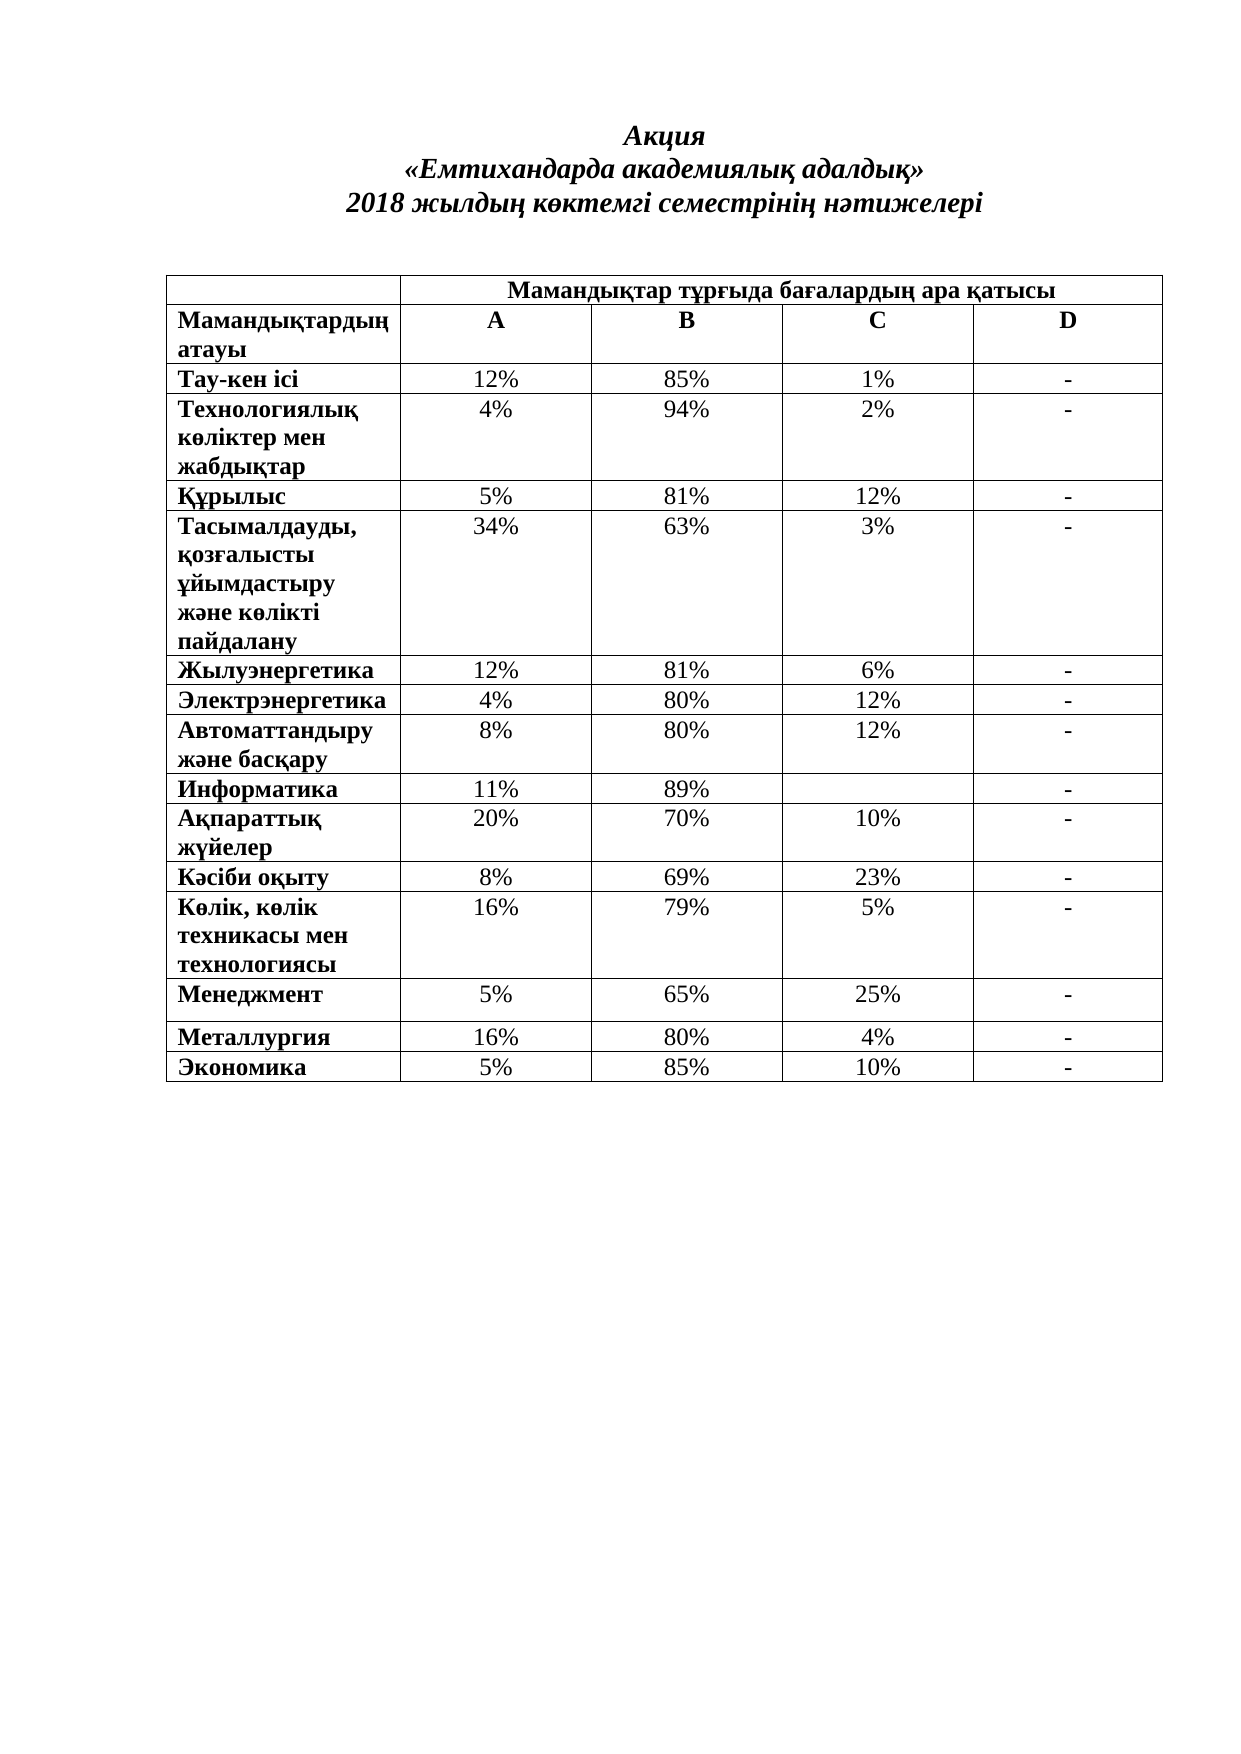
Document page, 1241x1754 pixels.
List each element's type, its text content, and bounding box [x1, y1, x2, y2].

table_cell - [974, 511, 1162, 654]
table_cell 11% [401, 774, 591, 802]
table_cell Менеджмент [167, 979, 400, 1021]
table_cell - [974, 685, 1162, 714]
table_cell - [974, 979, 1162, 1021]
table_cell 5% [783, 892, 973, 978]
table_cell - [974, 481, 1162, 510]
table_cell Мамандықтардың атауы [167, 305, 400, 363]
table_cell 3% [783, 511, 973, 654]
table_cell 10% [783, 1052, 973, 1081]
table_cell 63% [592, 511, 782, 654]
table_cell 10% [783, 804, 973, 861]
table_cell 65% [592, 979, 782, 1021]
table_cell А [401, 305, 591, 363]
table_cell 70% [592, 804, 782, 861]
text 2018 жылдың көктемгі семестрінің нәтижелері [177, 185, 1152, 219]
table_cell Құрылыс [167, 481, 400, 510]
table_cell Металлургия [167, 1022, 400, 1051]
table_cell 2% [783, 394, 973, 480]
table_cell - [974, 715, 1162, 773]
table_cell - [974, 394, 1162, 480]
table_cell Тау-кен ісі [167, 364, 400, 393]
table_cell 79% [592, 892, 782, 978]
table_cell - [974, 1022, 1162, 1051]
table_cell Электрэнергетика [167, 685, 400, 714]
table_cell 12% [783, 685, 973, 714]
table_cell 81% [592, 481, 782, 510]
table_cell 69% [592, 862, 782, 891]
table_cell 5% [401, 1052, 591, 1081]
table_cell 4% [401, 685, 591, 714]
table_cell 5% [401, 481, 591, 510]
table_cell - [974, 892, 1162, 978]
table_cell - [974, 862, 1162, 891]
table_cell Автоматтандыру және басқару [167, 715, 400, 773]
table_cell Кәсіби оқыту [167, 862, 400, 891]
table_cell 20% [401, 804, 591, 861]
text Акция [177, 118, 1152, 152]
table_cell 12% [783, 715, 973, 773]
table_cell - [974, 364, 1162, 393]
table_cell Тасымалдауды, қозғалысты ұйымдастыру және көлікті пайдалану [167, 511, 400, 654]
table_cell D [974, 305, 1162, 363]
table_cell 94% [592, 394, 782, 480]
table_cell 85% [592, 1052, 782, 1081]
table_cell 80% [592, 715, 782, 773]
table_cell 16% [401, 892, 591, 978]
table_cell 6% [783, 656, 973, 684]
table_cell 16% [401, 1022, 591, 1051]
table_cell Көлік, көлік техникасы мен технологиясы [167, 892, 400, 978]
table_cell Жылуэнергетика [167, 656, 400, 684]
text «Емтихандарда академиялық адалдық» [177, 152, 1152, 185]
table_cell Ақпараттық жүйелер [167, 804, 400, 861]
table_cell 4% [783, 1022, 973, 1051]
table_header Мамандықтар тұрғыда бағалардың ара қатысы [401, 276, 1162, 304]
table_cell 81% [592, 656, 782, 684]
table_cell Экономика [167, 1052, 400, 1081]
table_header [167, 276, 400, 304]
table_cell - [974, 774, 1162, 802]
table_cell 80% [592, 685, 782, 714]
table_cell 23% [783, 862, 973, 891]
table_cell 34% [401, 511, 591, 654]
table_cell - [974, 656, 1162, 684]
table_cell 80% [592, 1022, 782, 1051]
table_cell 85% [592, 364, 782, 393]
table_cell 5% [401, 979, 591, 1021]
table_cell Технологиялық көліктер мен жабдықтар [167, 394, 400, 480]
table_cell 8% [401, 862, 591, 891]
table_cell 1% [783, 364, 973, 393]
table_cell Информатика [167, 774, 400, 802]
table_cell C [783, 305, 973, 363]
table_cell 89% [592, 774, 782, 802]
table_cell - [974, 804, 1162, 861]
table_cell 12% [783, 481, 973, 510]
table_cell В [592, 305, 782, 363]
table_cell 12% [401, 364, 591, 393]
table_cell - [974, 1052, 1162, 1081]
table_cell 12% [401, 656, 591, 684]
table_cell 25% [783, 979, 973, 1021]
table_cell 4% [401, 394, 591, 480]
table_cell [783, 774, 973, 802]
table_cell 8% [401, 715, 591, 773]
